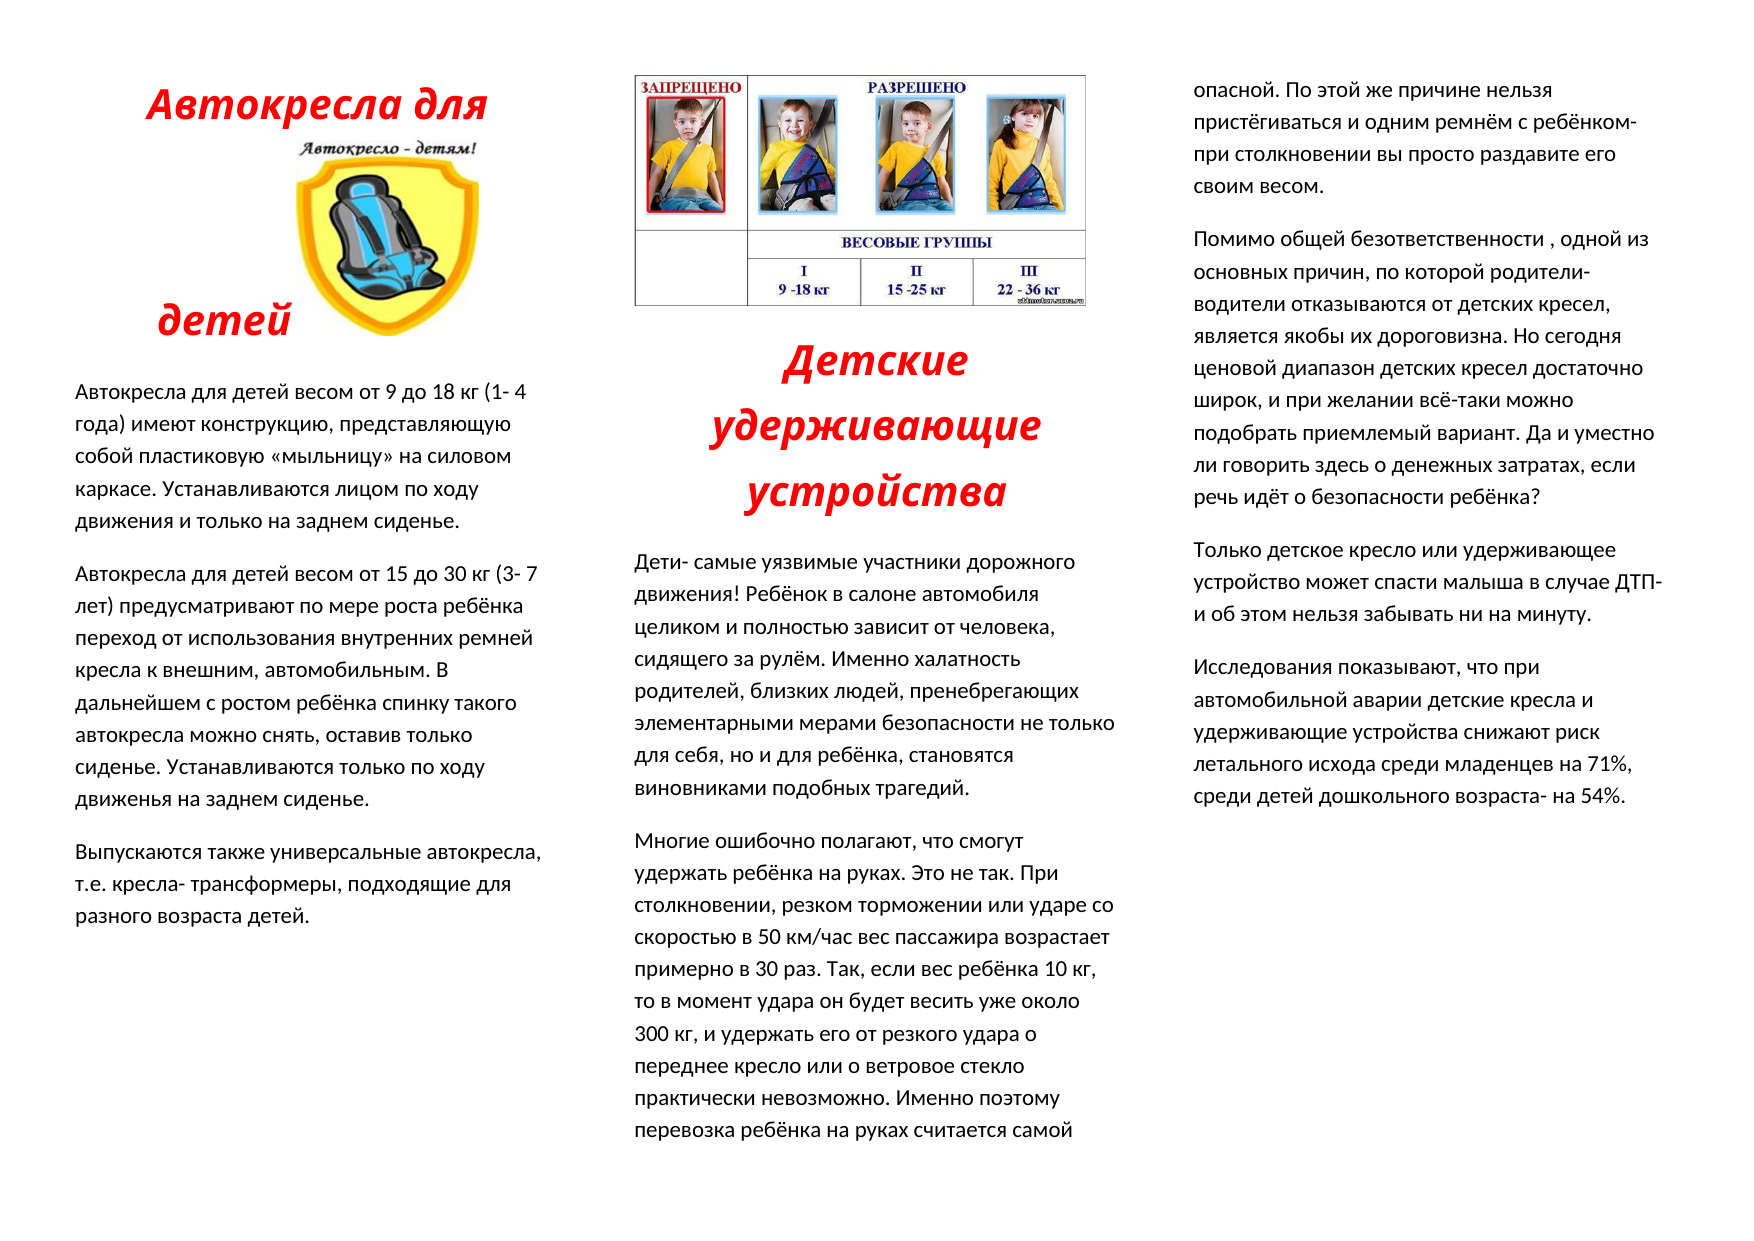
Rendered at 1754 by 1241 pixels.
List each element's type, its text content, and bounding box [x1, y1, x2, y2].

picture [634, 75, 1086, 306]
text Многие ошибочно полагают, что смогут удержать ребёнка на руках. Это не так. При столкновении, резком торможении или ударе со скоростью в 50 км/час вес пассажира возрастает примерно в 30 раз. Так, если вес ребёнка 10 кг, то в момент удара он будет весить уже около 300 кг, и удержать его от резкого удара о переднее кресло или о ветровое стекло практически невозможно. Именно поэтому перевозка ребёнка на руках считается самой опасной. По этой же причине нельзя пристёгиваться и одним ремнём с ребёнком- при столкновении вы просто раздавите его своим весом. [634, 826, 1119, 1143]
text Только детское кресло или удерживающее устройство может спасти малыша в случае ДТП- и об этом нельзя забывать ни на минуту. [1193, 535, 1679, 627]
text Помимо общей безответственности , одной из основных причин, по которой родители- водители отказываются от детских кресел, является якобы их дороговизна. Но сегодня ценовой диапазон детских кресел достаточно широк, и при желании всё-таки можно подобрать приемлемый вариант. Да и уместно ли говорить здесь о денежных затратах, если речь идёт о безопасности ребёнка? [1193, 224, 1679, 510]
text Выпускаются также универсальные автокресла, т.е. кресла- трансформеры, подходящие для разного возраста детей. [75, 837, 560, 930]
text Исследования показывают, что при автомобильной аварии детские кресла и удерживающие устройства снижают риск летального исхода среди младенцев на 71%, среди детей дошкольного возраста- на 54%. [1193, 652, 1679, 809]
text Дети- самые уязвимые участники дорожного движения! Ребёнок в салоне автомобиля целиком и полностью зависит от человека, сидящего за рулём. Именно халатность родителей, близких людей, пренебрегающих элементарными мерами безопасности не только для себя, но и для ребёнка, становятся виновниками подобных трагедий. [634, 547, 1119, 801]
text Детские удерживающие устройства [634, 331, 1119, 518]
picture [296, 140, 479, 336]
text Автокресла для детей весом от 15 до 30 кг (3- 7 лет) предусматривают по мере роста ребёнка переход от использования внутренних ремней кресла к внешним, автомобильным. В дальнейшем с ростом ребёнка спинку такого автокресла можно снять, оставив только сиденье. Устанавливаются только по ходу движенья на заднем сиденье. [75, 559, 560, 812]
text Многие ошибочно полагают, что смогут удержать ребёнка на руках. Это не так. При столкновении, резком торможении или ударе со скоростью в 50 км/час вес пассажира возрастает примерно в 30 раз. Так, если вес ребёнка 10 кг, то в момент удара он будет весить уже около 300 кг, и удержать его от резкого удара о переднее кресло или о ветровое стекло практически невозможно. Именно поэтому перевозка ребёнка на руках считается самой опасной. По этой же причине нельзя пристёгиваться и одним ремнём с ребёнком- при столкновении вы просто раздавите его своим весом. [1193, 75, 1679, 199]
text Автокресла для детей весом от 9 до 18 кг (1- 4 года) имеют конструкцию, представляющую собой пластиковую «мыльницу» на силовом каркасе. Устанавливаются лицом по ходу движения и только на заднем сиденье. [75, 377, 560, 534]
